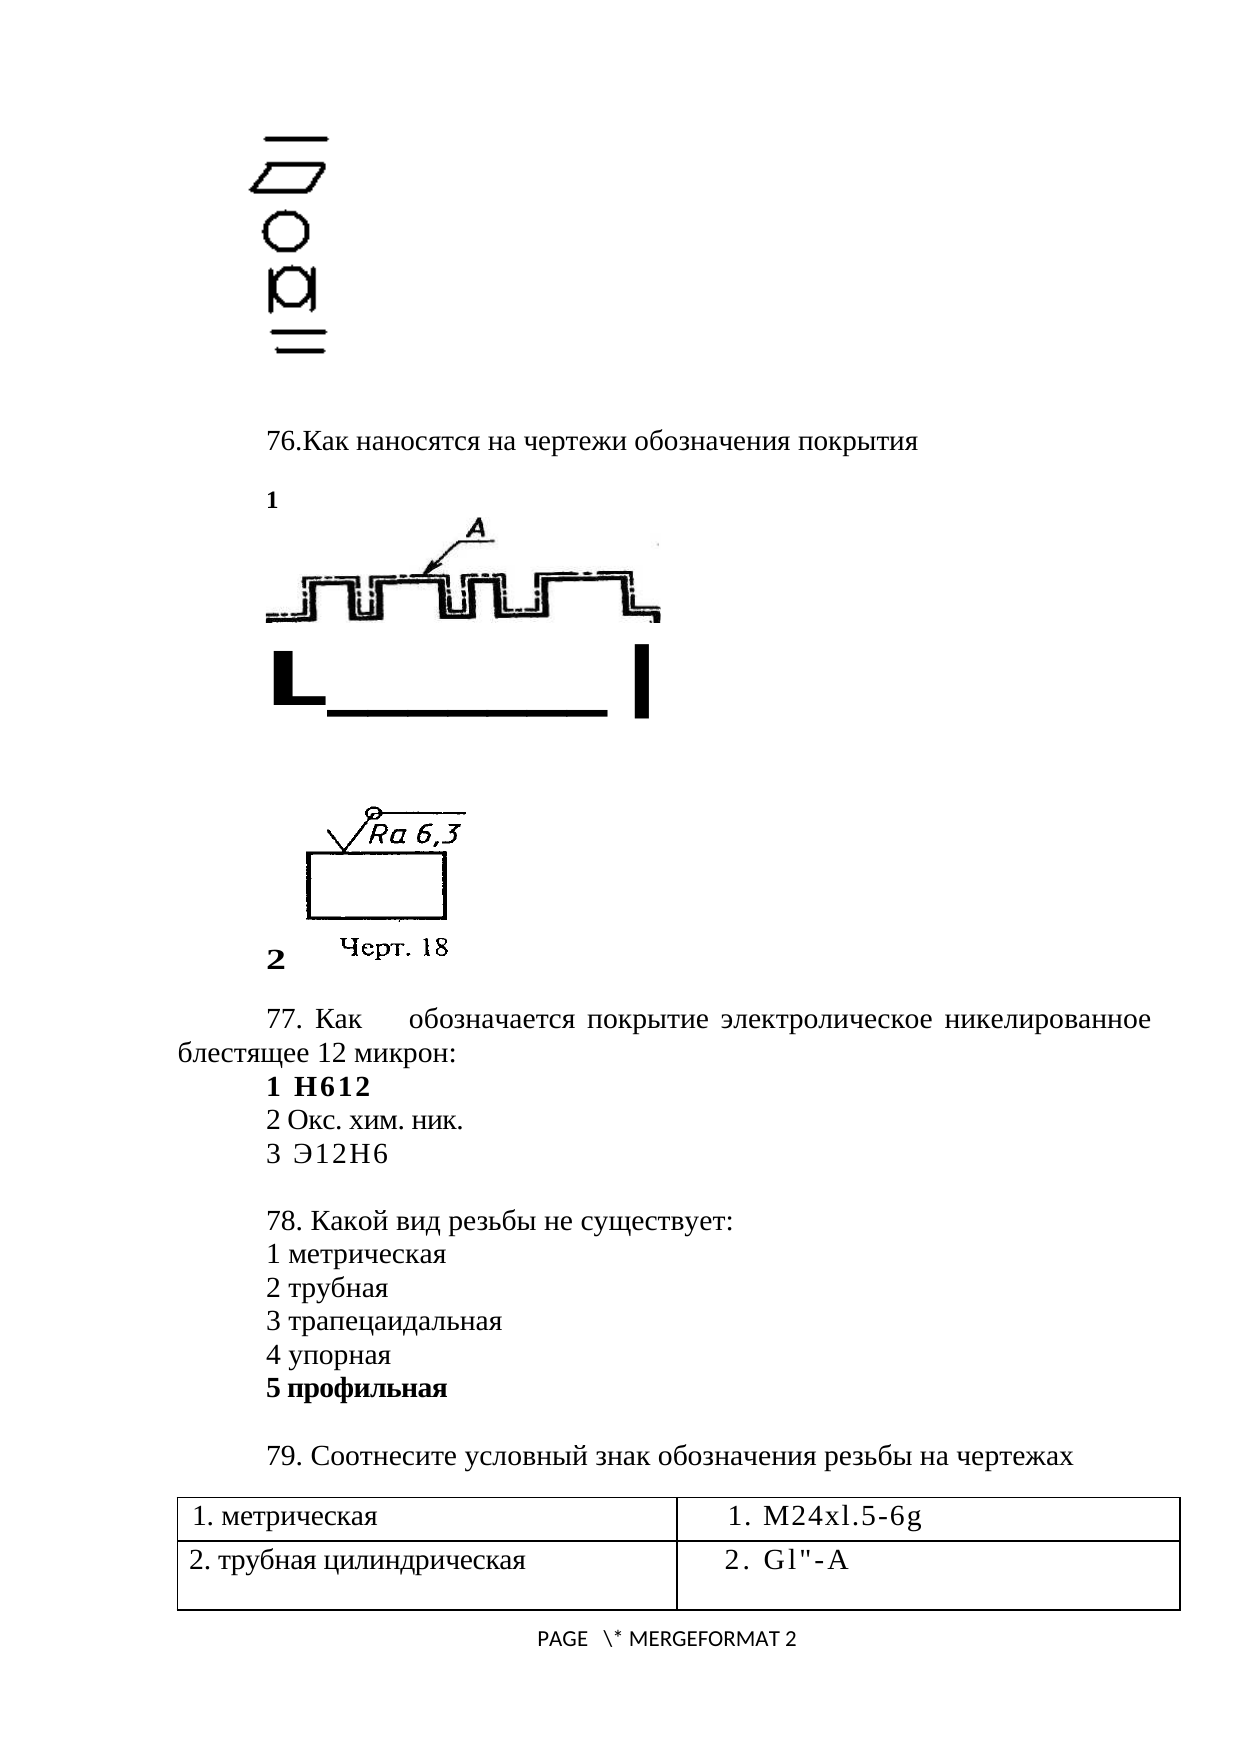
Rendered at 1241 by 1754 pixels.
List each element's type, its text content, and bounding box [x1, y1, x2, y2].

text 1 Н612 [177, 1069, 1152, 1102]
text 77. Как обозначается покрытие электролическое никелированное блестящее 12 микрон: [177, 1002, 1152, 1069]
picture [285, 800, 500, 970]
picture [265, 517, 662, 623]
text 4 упорная [177, 1337, 1152, 1371]
table_cell 2. трубная цилиндрическая [178, 1542, 676, 1609]
text 3 трапецаидальная [177, 1303, 1152, 1337]
text 5 профильная [177, 1371, 1152, 1404]
text L | [177, 647, 1152, 721]
text 76.Как наносятся на чертежи обозначения покрытия [177, 423, 1152, 457]
table_header 1. M24xl.5-6g [678, 1498, 1179, 1540]
text 3 Э12Н6 [177, 1136, 1152, 1169]
table_cell 2. Gl"-A [678, 1542, 1179, 1609]
text 78. Какой вид резьбы не существует: [177, 1203, 1152, 1236]
picture [236, 118, 357, 390]
text 1 [266, 485, 590, 517]
text 2 [177, 801, 1152, 976]
text 1 метрическая [177, 1236, 1152, 1270]
text 2 трубная [177, 1270, 1152, 1303]
table_header 1. метрическая [178, 1498, 676, 1540]
text 79. Соотнесите условный знак обозначения резьбы на чертежах [177, 1438, 1152, 1471]
text 2 Окс. хим. ник. [177, 1102, 1152, 1136]
